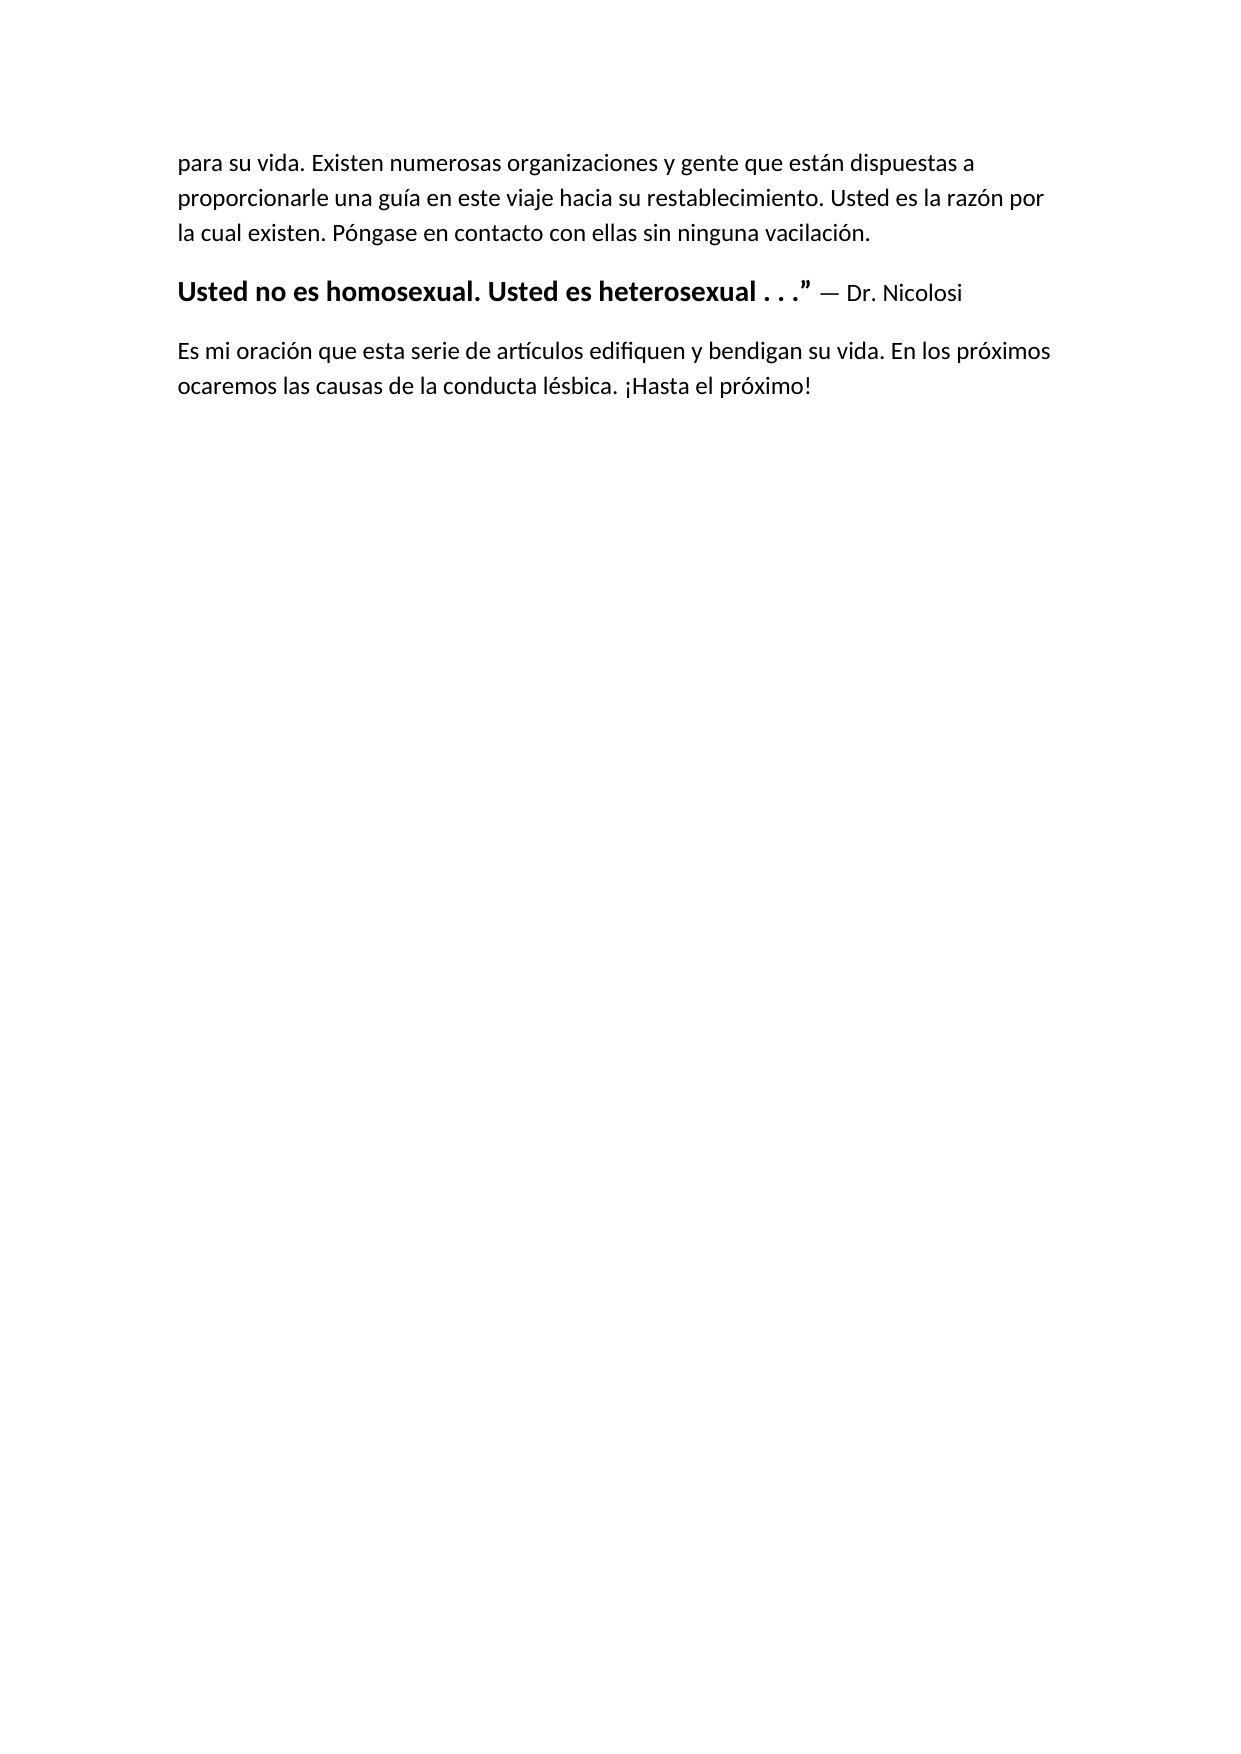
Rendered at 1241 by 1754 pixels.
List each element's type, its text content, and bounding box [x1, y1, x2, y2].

text Usted no es homosexual. Usted es heterosexual . . .” — Dr. Nicolosi [177, 273, 1063, 309]
text Es mi oración que esta serie de artículos edifiquen y bendigan su vida. En los próximos ocaremos las causas de la conducta lésbica. ¡Hasta el próximo! [177, 335, 1063, 401]
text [177, 148, 1063, 248]
